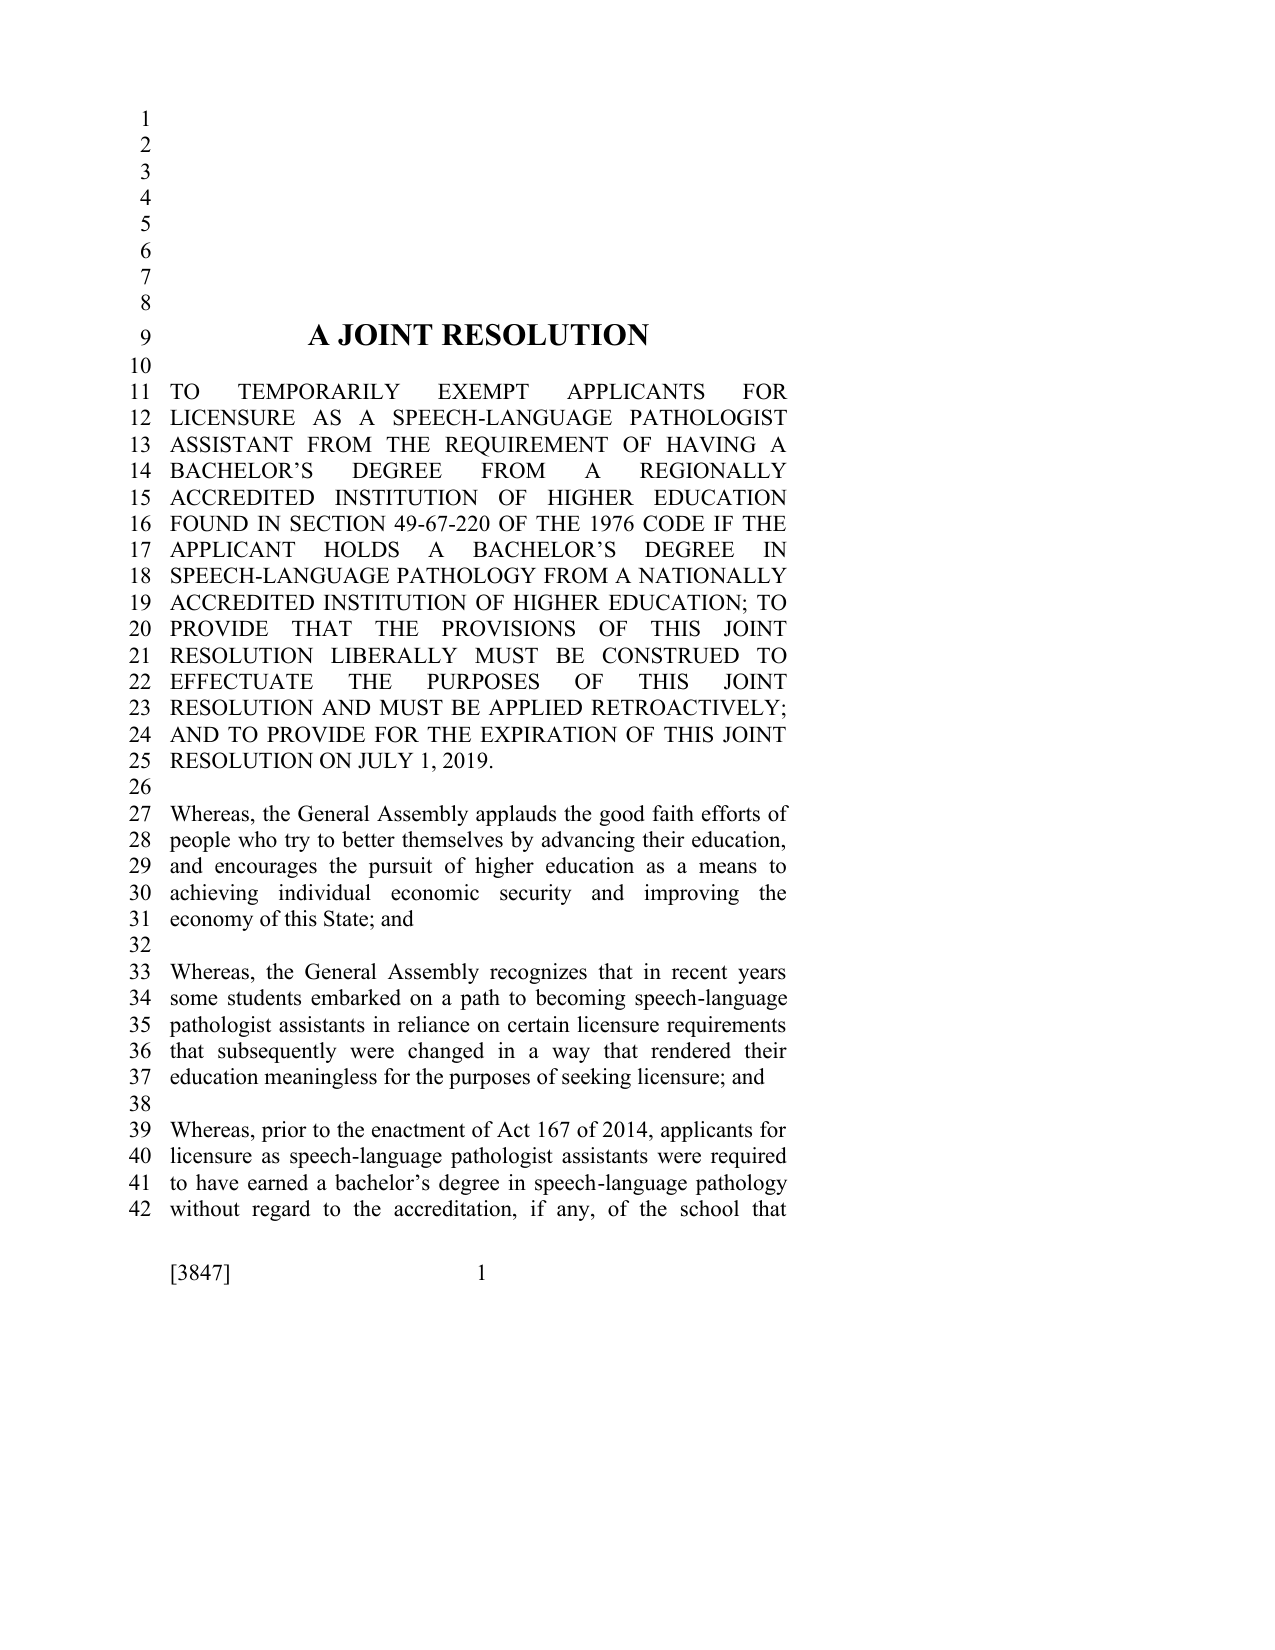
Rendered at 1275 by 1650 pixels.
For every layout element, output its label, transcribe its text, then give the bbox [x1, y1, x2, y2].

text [169, 1116, 787, 1221]
text Whereas, the General Assembly applauds the good faith efforts of people who try to better themselves by advancing their education, and encourages the pursuit of higher education as a means to achieving individual economic security and improving the economy of this State; and [169, 800, 787, 932]
text Whereas, the General Assembly recognizes that in recent years some students embarked on a path to becoming speech-language pathologist assistants in reliance on certain licensure requirements that subsequently were changed in a way that rendered their education meaningless for the purposes of seeking licensure; and [169, 958, 787, 1090]
text TO TEMPORARILY EXEMPT APPLICANTS FOR LICENSURE AS A SPEECH-LANGUAGE PATHOLOGIST ASSISTANT FROM THE REQUIREMENT OF HAVING A BACHELOR’S DEGREE FROM A REGIONALLY ACCREDITED INSTITUTION OF HIGHER EDUCATION FOUND IN SECTION 49-67-220 OF THE 1976 CODE IF THE APPLICANT HOLDS A BACHELOR’S DEGREE IN SPEECH-LANGUAGE PATHOLOGY FROM A NATIONALLY ACCREDITED INSTITUTION OF HIGHER EDUCATION; TO PROVIDE THAT THE PROVISIONS OF THIS JOINT RESOLUTION LIBERALLY MUST BE CONSTRUED TO EFFECTUATE THE PURPOSES OF THIS JOINT RESOLUTION AND MUST BE APPLIED RETROACTIVELY; AND TO PROVIDE FOR THE EXPIRATION OF THIS JOINT RESOLUTION ON JULY 1, 2019. [169, 378, 787, 773]
text A JOINT RESOLUTION [169, 316, 787, 352]
